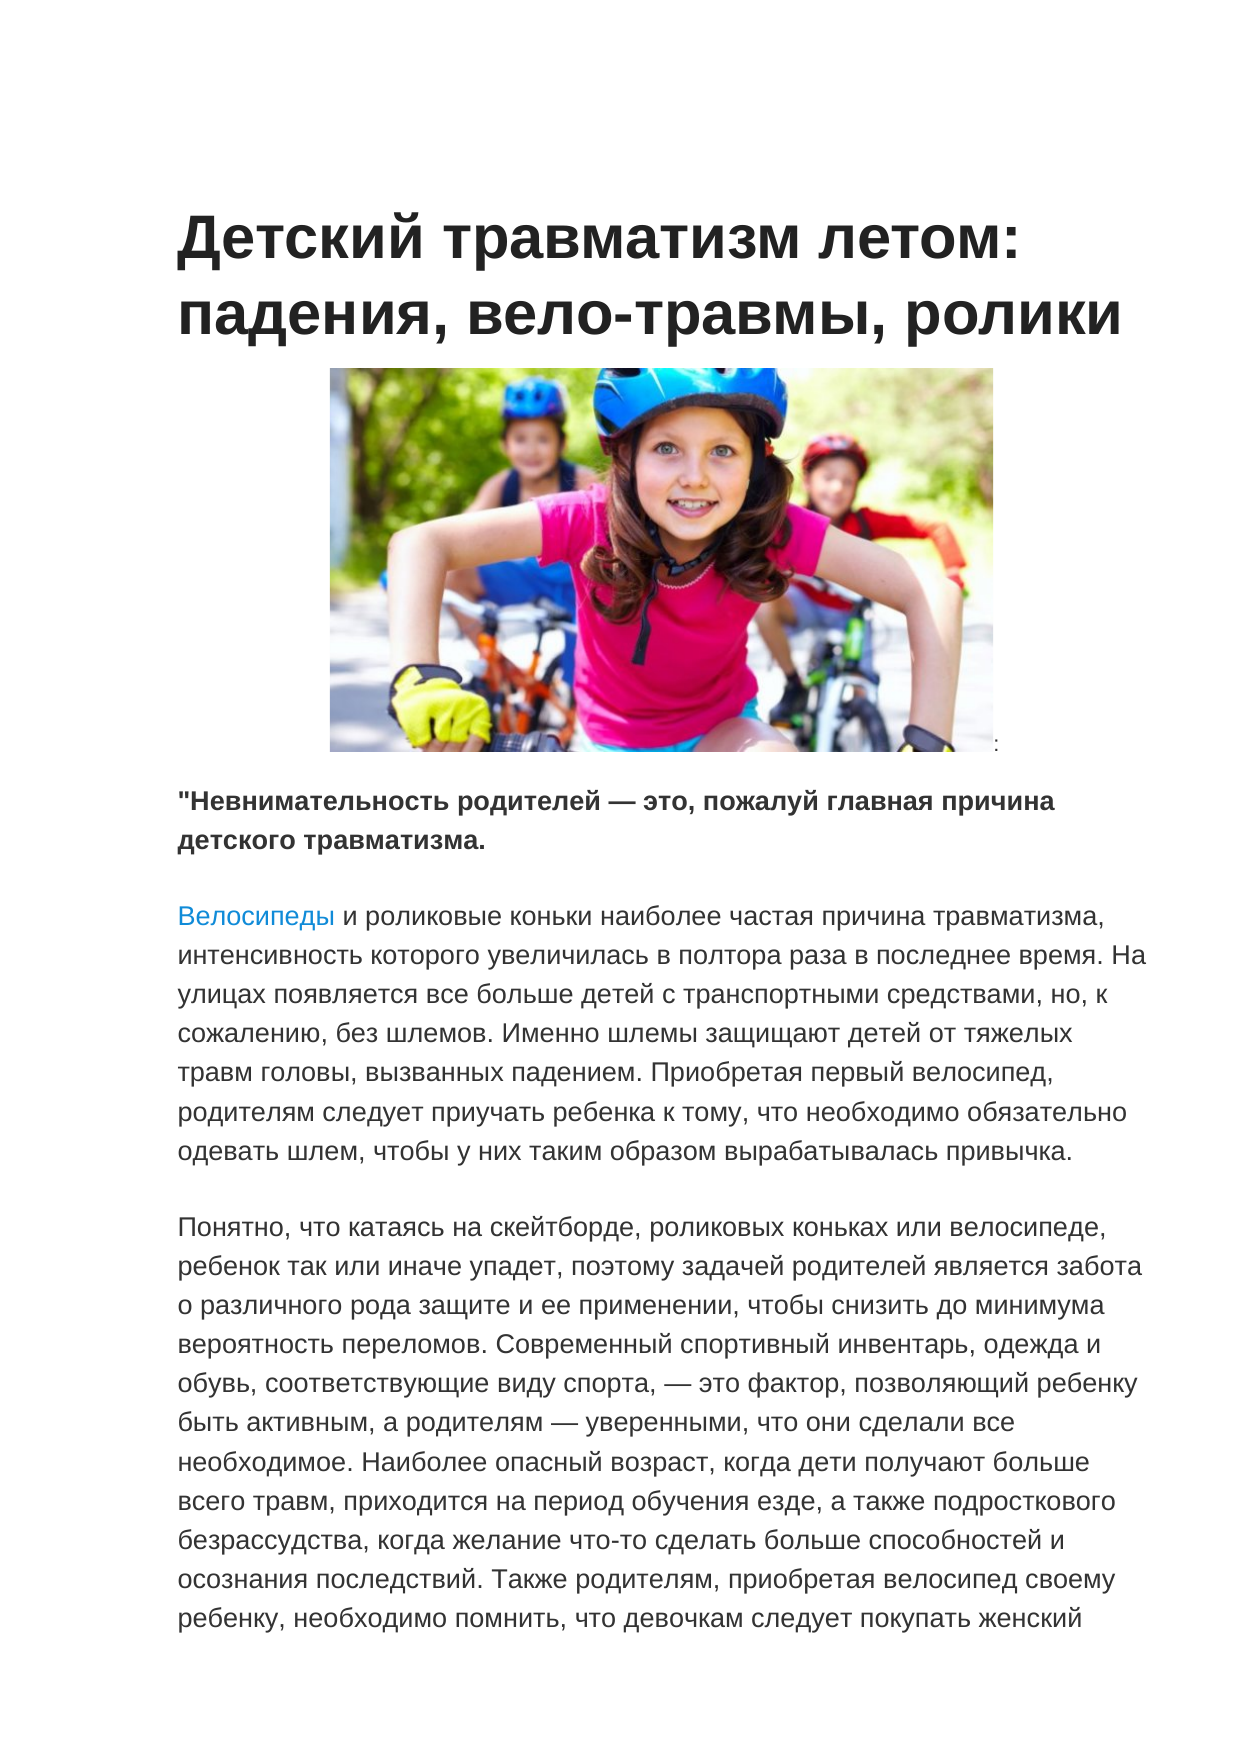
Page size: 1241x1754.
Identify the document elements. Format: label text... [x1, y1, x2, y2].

picture [329, 368, 994, 752]
text Детский травматизм летом: падения, вело-травмы, ролики [177, 118, 1152, 348]
text Велосипеды и роликовые коньки наиболее частая причина травматизма, интенсивность которого увеличилась в полтора раза в последнее время. На улицах появляется все больше детей с транспортными средствами, но, к сожалению, без шлемов. Именно шлемы защищают детей от тяжелых травм головы, вызванных падением. Приобретая первый велосипед, родителям следует приучать ребенка к тому, что необходимо обязательно одевать шлем, чтобы у них таким образом вырабатывалась привычка. [177, 892, 1152, 1166]
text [177, 1203, 1152, 1633]
text "Невнимательность родителей — это, пожалуй главная причина детского травматизма. [177, 777, 1152, 855]
